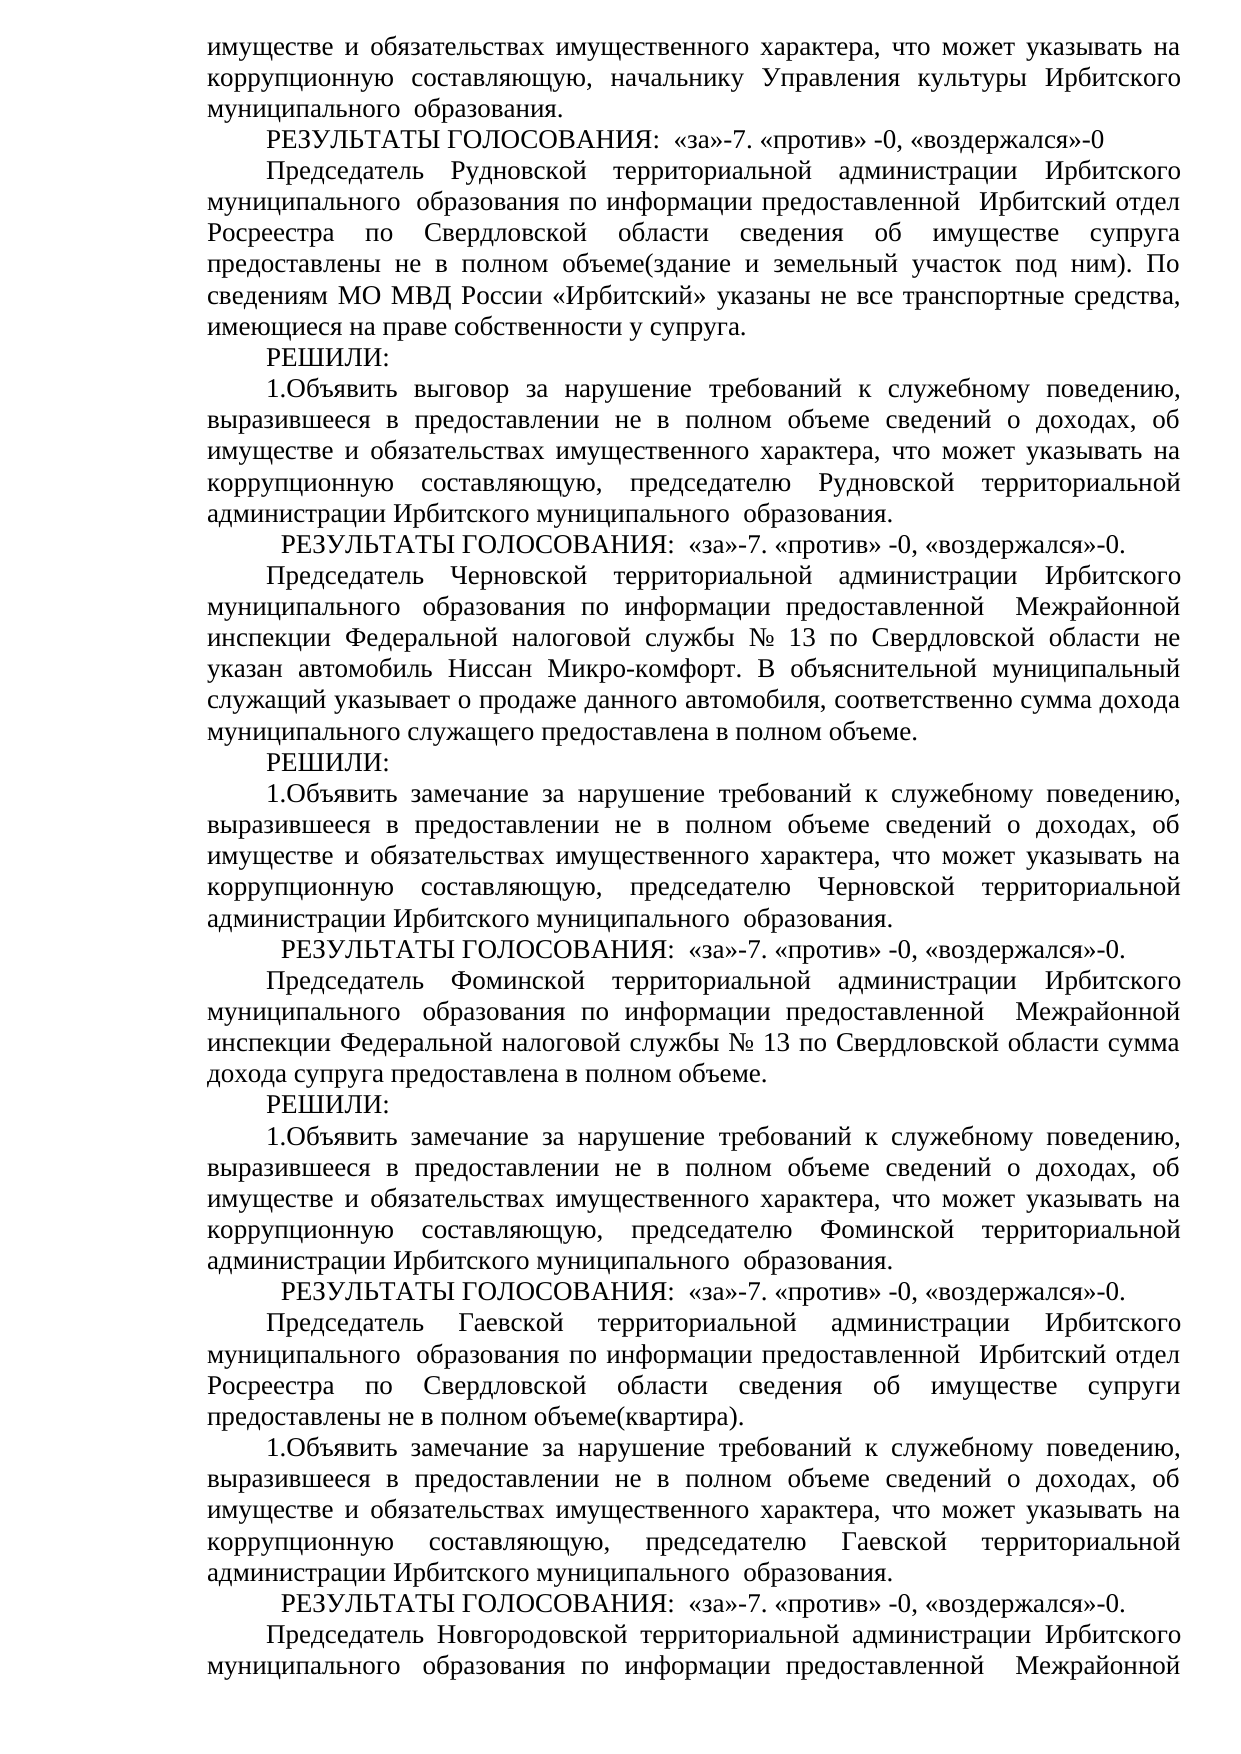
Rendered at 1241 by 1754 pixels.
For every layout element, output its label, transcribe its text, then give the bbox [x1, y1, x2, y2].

text РЕШИЛИ: [207, 1088, 1181, 1120]
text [207, 1618, 1181, 1680]
text Председатель Черновской территориальной администрации Ирбитского муниципального образования по информации предоставленной Межрайонной инспекции Федеральной налоговой службы № 13 по Свердловской области не указан автомобиль Ниссан Микро-комфорт. В объяснительной муниципальный служащий указывает о продаже данного автомобиля, соответственно сумма дохода муниципального служащего предоставлена в полном объеме. [207, 559, 1181, 746]
text РЕЗУЛЬТАТЫ ГОЛОСОВАНИЯ: «за»-7. «против» -0, «воздержался»-0. [207, 1587, 1181, 1618]
text РЕЗУЛЬТАТЫ ГОЛОСОВАНИЯ: «за»-7. «против» -0, «воздержался»-0. [207, 528, 1181, 559]
text 1.Объявить выговор за нарушение требований к служебному поведению, выразившееся в предоставлении не в полном объеме сведений о доходах, об имуществе и обязательствах имущественного характера, что может указывать на коррупционную составляющую, председателю Рудновской территориальной администрации Ирбитского муниципального образования. [207, 372, 1181, 528]
text 1.Объявить замечание за нарушение требований к служебному поведению, выразившееся в предоставлении не в полном объеме сведений о доходах, об имуществе и обязательствах имущественного характера, что может указывать на коррупционную составляющую, председателю Фоминской территориальной администрации Ирбитского муниципального образования. [207, 1120, 1181, 1275]
text Председатель Рудновской территориальной администрации Ирбитского муниципального образования по информации предоставленной Ирбитский отдел Росреестра по Свердловской области сведения об имуществе супруга предоставлены не в полном объеме(здание и земельный участок под ним). По сведениям МО МВД России «Ирбитский» указаны не все транспортные средства, имеющиеся на праве собственности у супруга. [207, 154, 1181, 341]
text РЕШИЛИ: [207, 746, 1181, 777]
text РЕШИЛИ: [207, 341, 1181, 372]
list Председатель Гаевской территориальной администрации Ирбитского муниципального образования по информации предоставленной Ирбитский отдел Росреестра по Свердловской области сведения об имуществе супруги предоставлены не в полном объеме(квартира). [207, 1307, 1181, 1431]
text РЕЗУЛЬТАТЫ ГОЛОСОВАНИЯ: «за»-7. «против» -0, «воздержался»-0. [207, 933, 1181, 964]
text 1.Объявить замечание за нарушение требований к служебному поведению, выразившееся в предоставлении не в полном объеме сведений о доходах, об имуществе и обязательствах имущественного характера, что может указывать на коррупционную составляющую, председателю Черновской территориальной администрации Ирбитского муниципального образования. [207, 777, 1181, 933]
text РЕЗУЛЬТАТЫ ГОЛОСОВАНИЯ: «за»-7. «против» -0, «воздержался»-0 [207, 123, 1181, 154]
text РЕЗУЛЬТАТЫ ГОЛОСОВАНИЯ: «за»-7. «против» -0, «воздержался»-0. [207, 1275, 1181, 1307]
text Председатель Фоминской территориальной администрации Ирбитского муниципального образования по информации предоставленной Межрайонной инспекции Федеральной налоговой службы № 13 по Свердловской области сумма дохода супруга предоставлена в полном объеме. [207, 964, 1181, 1088]
text 1.Объявить замечание за нарушение требований к служебному поведению, выразившееся в предоставлении не в полном объеме сведений о доходах, об имуществе и обязательствах имущественного характера, что может указывать на коррупционную составляющую, председателю Гаевской территориальной администрации Ирбитского муниципального образования. [207, 1431, 1181, 1587]
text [207, 29, 1181, 123]
